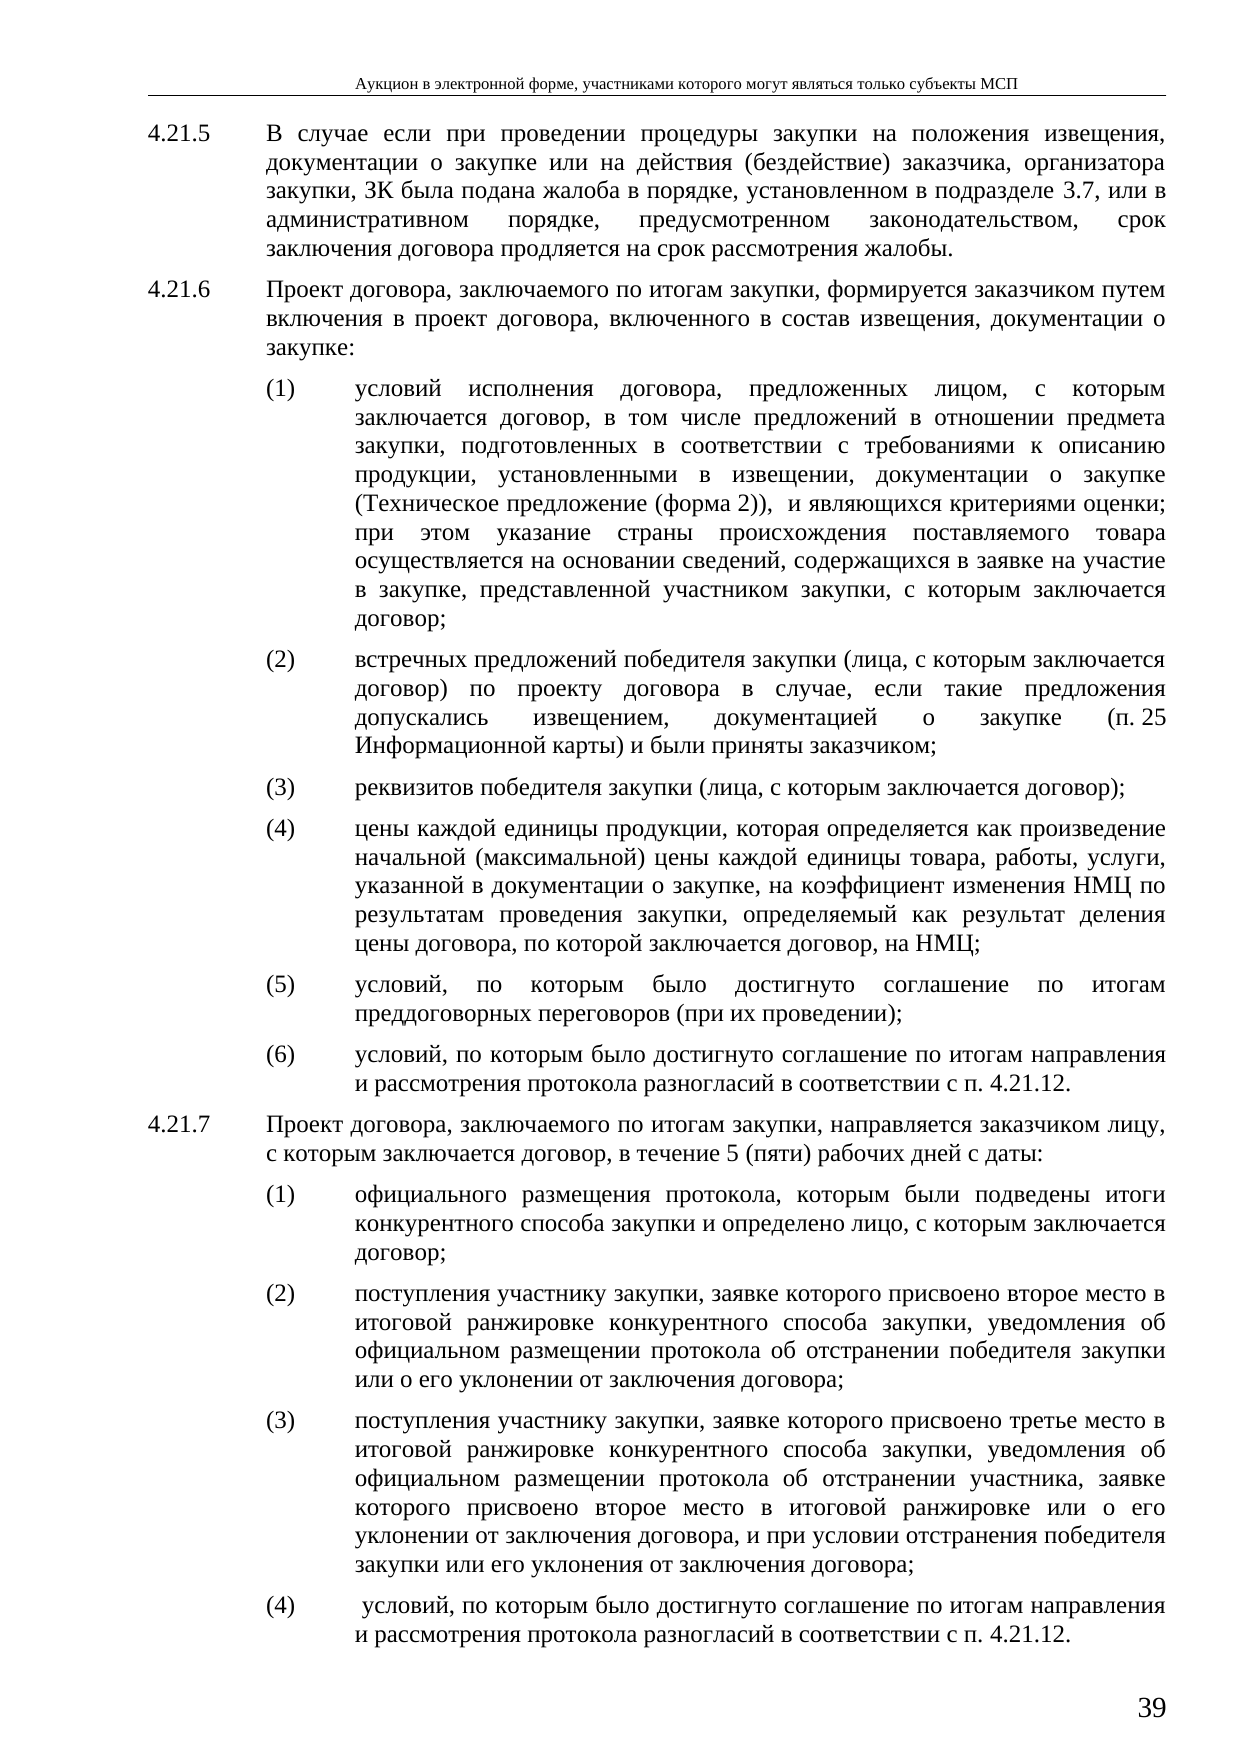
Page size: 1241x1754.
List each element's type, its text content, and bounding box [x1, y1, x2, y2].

list поступления участнику закупки, заявке которого присвоено третье место в итоговой ранжировке конкурентного способа закупки, уведомления об официальном размещении протокола об отстранении участника, заявке которого присвоено второе место в итоговой ранжировке или о его уклонении от заключения договора, и при условии отстранения победителя закупки или его уклонения от заключения договора; [266, 1406, 1166, 1578]
list поступления участнику закупки, заявке которого присвоено второе место в итоговой ранжировке конкурентного способа закупки, уведомления об официальном размещении протокола об отстранении победителя закупки или о его уклонении от заключения договора; [266, 1278, 1166, 1393]
list условий исполнения договора, предложенных лицом, с которым заключается договор, в том числе предложений в отношении предмета закупки, подготовленных в соответствии с требованиями к описанию продукции, установленными в извещении, документации о закупке (Техническое предложение (форма 2)), и являющихся критериями оценки; при этом указание страны происхождения поставляемого товара осуществляется на основании сведений, содержащихся в заявке на участие в закупке, представленной участником закупки, с которым заключается договор; [266, 373, 1166, 632]
list условий, по которым было достигнуто соглашение по итогам направления и рассмотрения протокола разногласий в соответствии с п. 4.21.12. [266, 1039, 1166, 1097]
list Проект договора, заключаемого по итогам закупки, формируется заказчиком путем включения в проект договора, включенного в состав извещения, документации о закупке: [148, 274, 1166, 361]
list условий, по которым было достигнуто соглашение по итогам направления и рассмотрения протокола разногласий в соответствии с п. 4.21.12. [266, 1591, 1166, 1648]
list условий, по которым было достигнуто соглашение по итогам преддоговорных переговоров (при их проведении); [266, 969, 1166, 1027]
list встречных предложений победителя закупки (лица, с которым заключается договор) по проекту договора в случае, если такие предложения допускались извещением, документацией о закупке (п. 20 Информационной карты) и были приняты заказчиком; [266, 644, 1166, 759]
list официального размещения протокола, которым были подведены итоги конкурентного способа закупки и определено лицо, с которым заключается договор; [266, 1179, 1166, 1266]
list Проект договора, заключаемого по итогам закупки, направляется заказчиком лицу, с которым заключается договор, в течение 5 (пяти) рабочих дней с даты: [148, 1109, 1166, 1167]
list цены каждой единицы продукции, которая определяется как произведение начальной (максимальной) цены каждой единицы товара, работы, услуги, указанной в документации о закупке, на коэффициент изменения НМЦ по результатам проведения закупки, определяемый как результат деления цены договора, по которой заключается договор, на НМЦ; [266, 813, 1166, 957]
list реквизитов победителя закупки (лица, с которым заключается договор); [266, 772, 1166, 801]
list В случае если при проведении процедуры закупки на положения извещения, документации о закупке или на действия (бездействие) заказчика, организатора закупки, ЗК была подана жалоба в порядке, установленном в подразделе 3.7, или в административном порядке, предусмотренном законодательством, срок заключения договора продляется на срок рассмотрения жалобы. [148, 118, 1166, 262]
